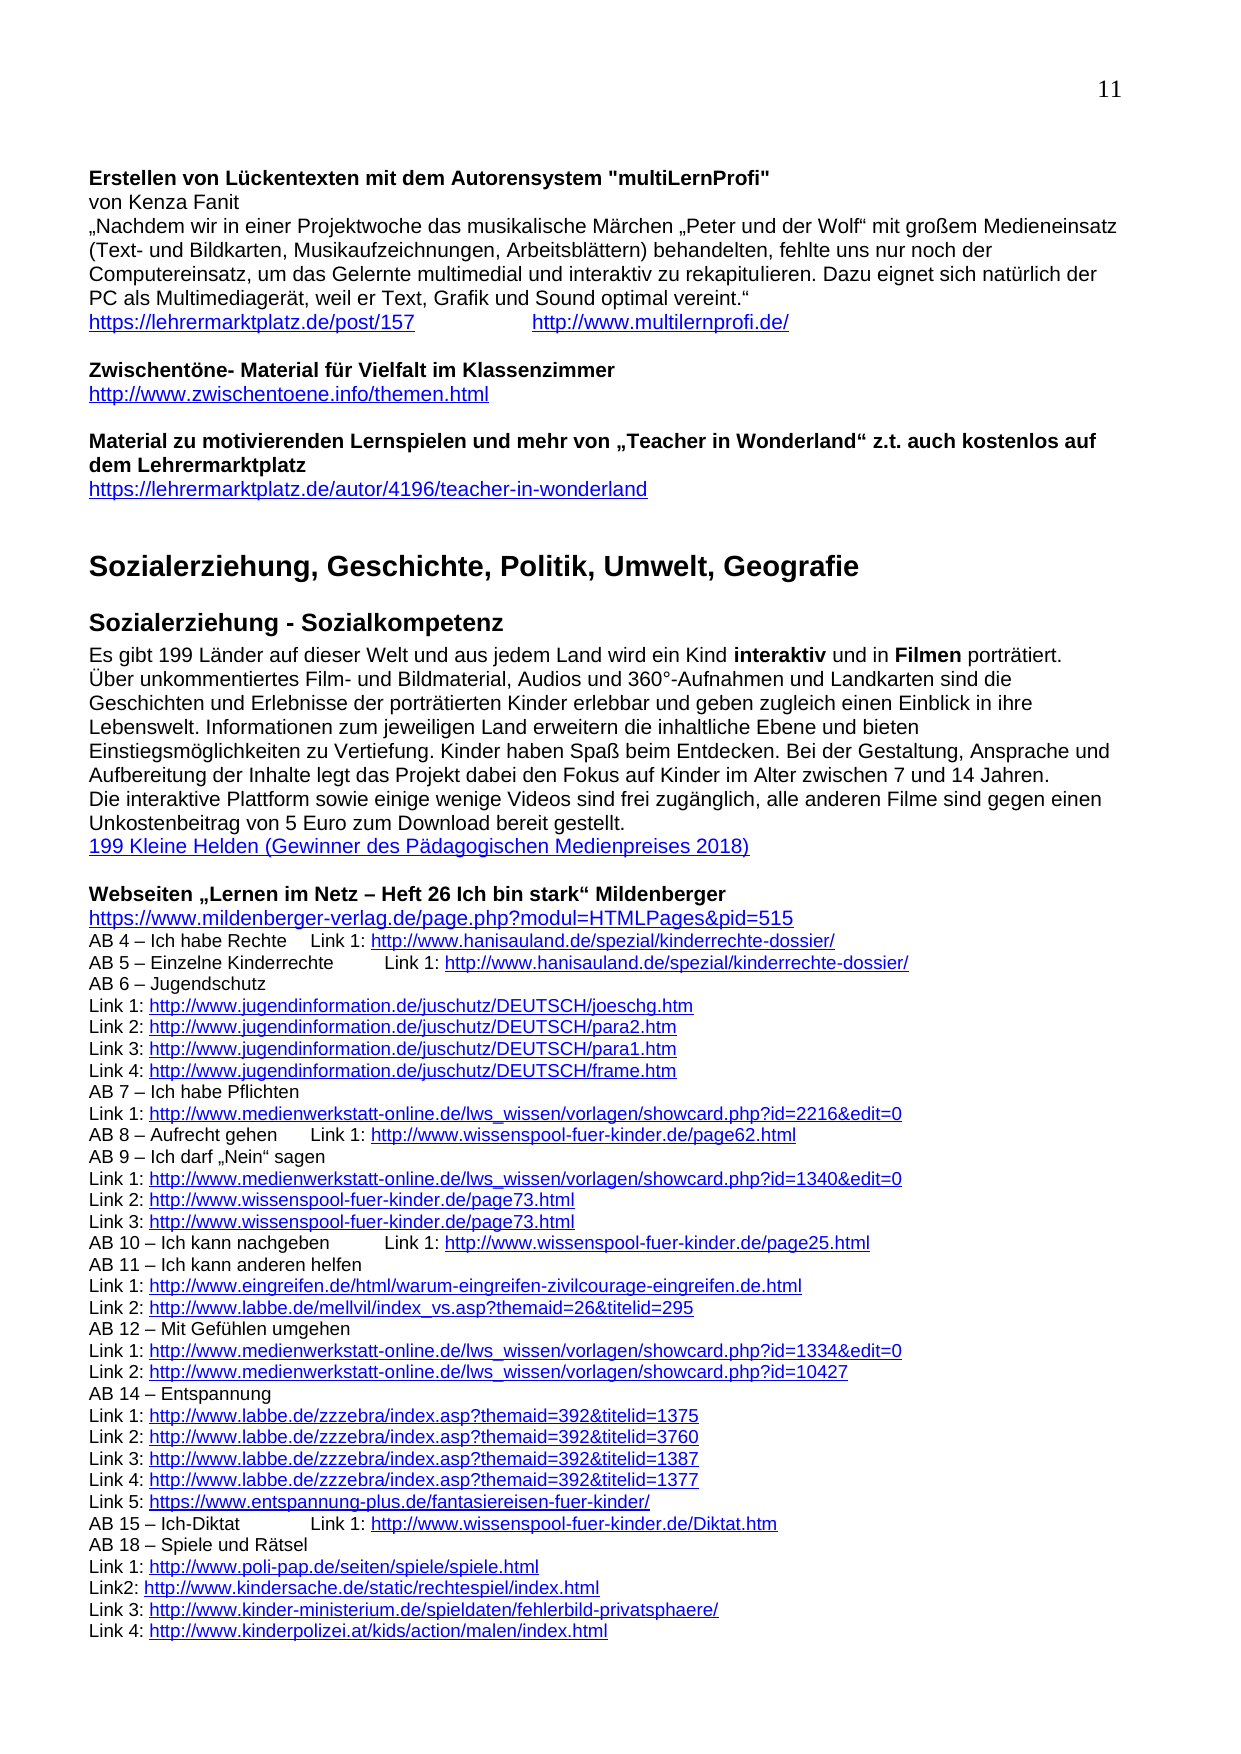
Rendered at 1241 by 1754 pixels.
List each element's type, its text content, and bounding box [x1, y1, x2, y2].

text AB 6 – Jugendschutz [89, 973, 1122, 995]
text AB 10 – Ich kann nachgeben Link 1: http://www.wissenspool-fuer-kinder.de/page25.html [89, 1232, 1122, 1253]
text Zwischentöne- Material für Vielfalt im Klassenzimmer [89, 357, 1122, 381]
text AB 8 – Aufrecht gehen Link 1: http://www.wissenspool-fuer-kinder.de/page62.html [89, 1124, 1122, 1146]
text Link 2: http://www.labbe.de/zzzebra/index.asp?themaid=392&titelid=3760 [89, 1426, 1122, 1448]
text Es gibt 199 Länder auf dieser Welt und aus jedem Land wird ein Kind interaktiv und in Filmen porträtiert. [89, 643, 1122, 667]
text Link 2: http://www.medienwerkstatt-online.de/lws_wissen/vorlagen/showcard.php?id=10427 [89, 1361, 1122, 1383]
text Link 1: http://www.jugendinformation.de/juschutz/DEUTSCH/joeschg.htm [89, 995, 1122, 1016]
text Link 4: http://www.labbe.de/zzzebra/index.asp?themaid=392&titelid=1377 [89, 1469, 1122, 1491]
text https://lehrermarktplatz.de/post/157 http://www.multilernprofi.de/ [89, 309, 1122, 333]
text von Kenza Fanit [89, 190, 1122, 214]
text Link 2: http://www.wissenspool-fuer-kinder.de/page73.html [89, 1189, 1122, 1210]
text Link 3: http://www.kinder-ministerium.de/spieldaten/fehlerbild-privatsphaere/ [89, 1598, 1122, 1620]
text Link 3: http://www.jugendinformation.de/juschutz/DEUTSCH/para1.htm [89, 1038, 1122, 1059]
text „Nachdem wir in einer Projektwoche das musikali­sche Märchen „Peter und der Wolf“ mit großem Medieneinsatz (Text- und Bildkarten, Musikauf­zeichnungen, Arbeitsblättern) behandelten, fehlte uns nur noch der Computereinsatz, um das Gelernte multimedial und interaktiv zu rekapitu­lieren. Dazu eignet sich natürlich der PC als Multimediagerät, weil er Text, Grafik und Sound optimal vereint.“ [89, 214, 1122, 309]
text AB 11 – Ich kann anderen helfen [89, 1253, 1122, 1275]
text Link 5: https://www.entspannung-plus.de/fantasiereisen-fuer-kinder/ [89, 1491, 1122, 1512]
subtitle Sozialerziehung - Sozialkompetenz [89, 608, 1122, 636]
text http://www.zwischentoene.info/themen.html [89, 381, 1122, 405]
text AB 14 – Entspannung [89, 1383, 1122, 1404]
text Die interaktive Plattform sowie einige wenige Videos sind frei zugänglich, alle anderen Filme sind gegen einen Unkostenbeitrag von 5 Euro zum Download bereit gestellt. [89, 786, 1122, 834]
text Link2: http://www.kindersache.de/static/rechtespiel/index.html [89, 1577, 1122, 1598]
text Link 4: http://www.jugendinformation.de/juschutz/DEUTSCH/frame.htm [89, 1059, 1122, 1081]
text Link 1: http://www.eingreifen.de/html/warum-eingreifen-zivilcourage-eingreifen.de.html [89, 1275, 1122, 1297]
text Webseiten „Lernen im Netz – Heft 26 Ich bin stark“ Mildenberger [89, 882, 1122, 906]
text https://lehrermarktplatz.de/autor/4196/teacher-in-wonderland [89, 477, 1122, 501]
text Link 1: http://www.medienwerkstatt-online.de/lws_wissen/vorlagen/showcard.php?id=1334&edit=0 [89, 1340, 1122, 1361]
text Link 3: http://www.labbe.de/zzzebra/index.asp?themaid=392&titelid=1387 [89, 1448, 1122, 1469]
text AB 15 – Ich-Diktat Link 1: http://www.wissenspool-fuer-kinder.de/Diktat.htm [89, 1512, 1122, 1534]
text Link 2: http://www.jugendinformation.de/juschutz/DEUTSCH/para2.htm [89, 1016, 1122, 1038]
text Link 1: http://www.medienwerkstatt-online.de/lws_wissen/vorlagen/showcard.php?id=2216&edit=0 [89, 1103, 1122, 1124]
text AB 12 – Mit Gefühlen umgehen [89, 1318, 1122, 1340]
text Material zu motivierenden Lernspielen und mehr von „Teacher in Wonderland“ z.t. auch kostenlos auf dem Lehrermarktplatz [89, 429, 1122, 477]
text AB 9 – Ich darf „Nein“ sagen [89, 1146, 1122, 1167]
text AB 18 – Spiele und Rätsel [89, 1534, 1122, 1555]
text Link 3: http://www.wissenspool-fuer-kinder.de/page73.html [89, 1210, 1122, 1232]
text 199 Kleine Helden (Gewinner des Pädagogischen Medienpreises 2018) [89, 834, 1122, 858]
text AB 4 – Ich habe Rechte Link 1: http://www.hanisauland.de/spezial/kinderrechte-dossier/ [89, 930, 1122, 952]
text AB 7 – Ich habe Pflichten [89, 1081, 1122, 1103]
text Link 1: http://www.poli-pap.de/seiten/spiele/spiele.html [89, 1555, 1122, 1577]
text Sozialerziehung, Geschichte, Politik, Umwelt, Geografie [89, 549, 1122, 583]
text Erstellen von Lückentexten mit dem Autorensystem "multiLernProfi" [89, 166, 1122, 190]
text Link 1: http://www.medienwerkstatt-online.de/lws_wissen/vorlagen/showcard.php?id=1340&edit=0 [89, 1167, 1122, 1189]
text Link 1: http://www.labbe.de/zzzebra/index.asp?themaid=392&titelid=1375 [89, 1404, 1122, 1426]
text Link 4: http://www.kinderpolizei.at/kids/action/malen/index.html [89, 1620, 1122, 1642]
text Link 2: http://www.labbe.de/mellvil/index_vs.asp?themaid=26&titelid=295 [89, 1297, 1122, 1318]
text https://www.mildenberger-verlag.de/page.php?modul=HTMLPages&pid=515 [89, 906, 1122, 930]
text AB 5 – Einzelne Kinderrechte Link 1: http://www.hanisauland.de/spezial/kinderrechte-dossier/ [89, 952, 1122, 973]
text Über unkommentiertes Film- und Bildmaterial, Audios und 360°-Aufnahmen und Landkarten sind die Geschichten und Erlebnisse der porträtierten Kinder erlebbar und geben zugleich einen Einblick in ihre Lebenswelt. Informationen zum jeweiligen Land erweitern die inhaltliche Ebene und bieten Einstiegsmöglichkeiten zu Vertiefung. Kinder haben Spaß beim Entdecken. Bei der Gestaltung, Ansprache und Aufbereitung der Inhalte legt das Projekt dabei den Fokus auf Kinder im Alter zwischen 7 und 14 Jahren. [89, 667, 1122, 786]
